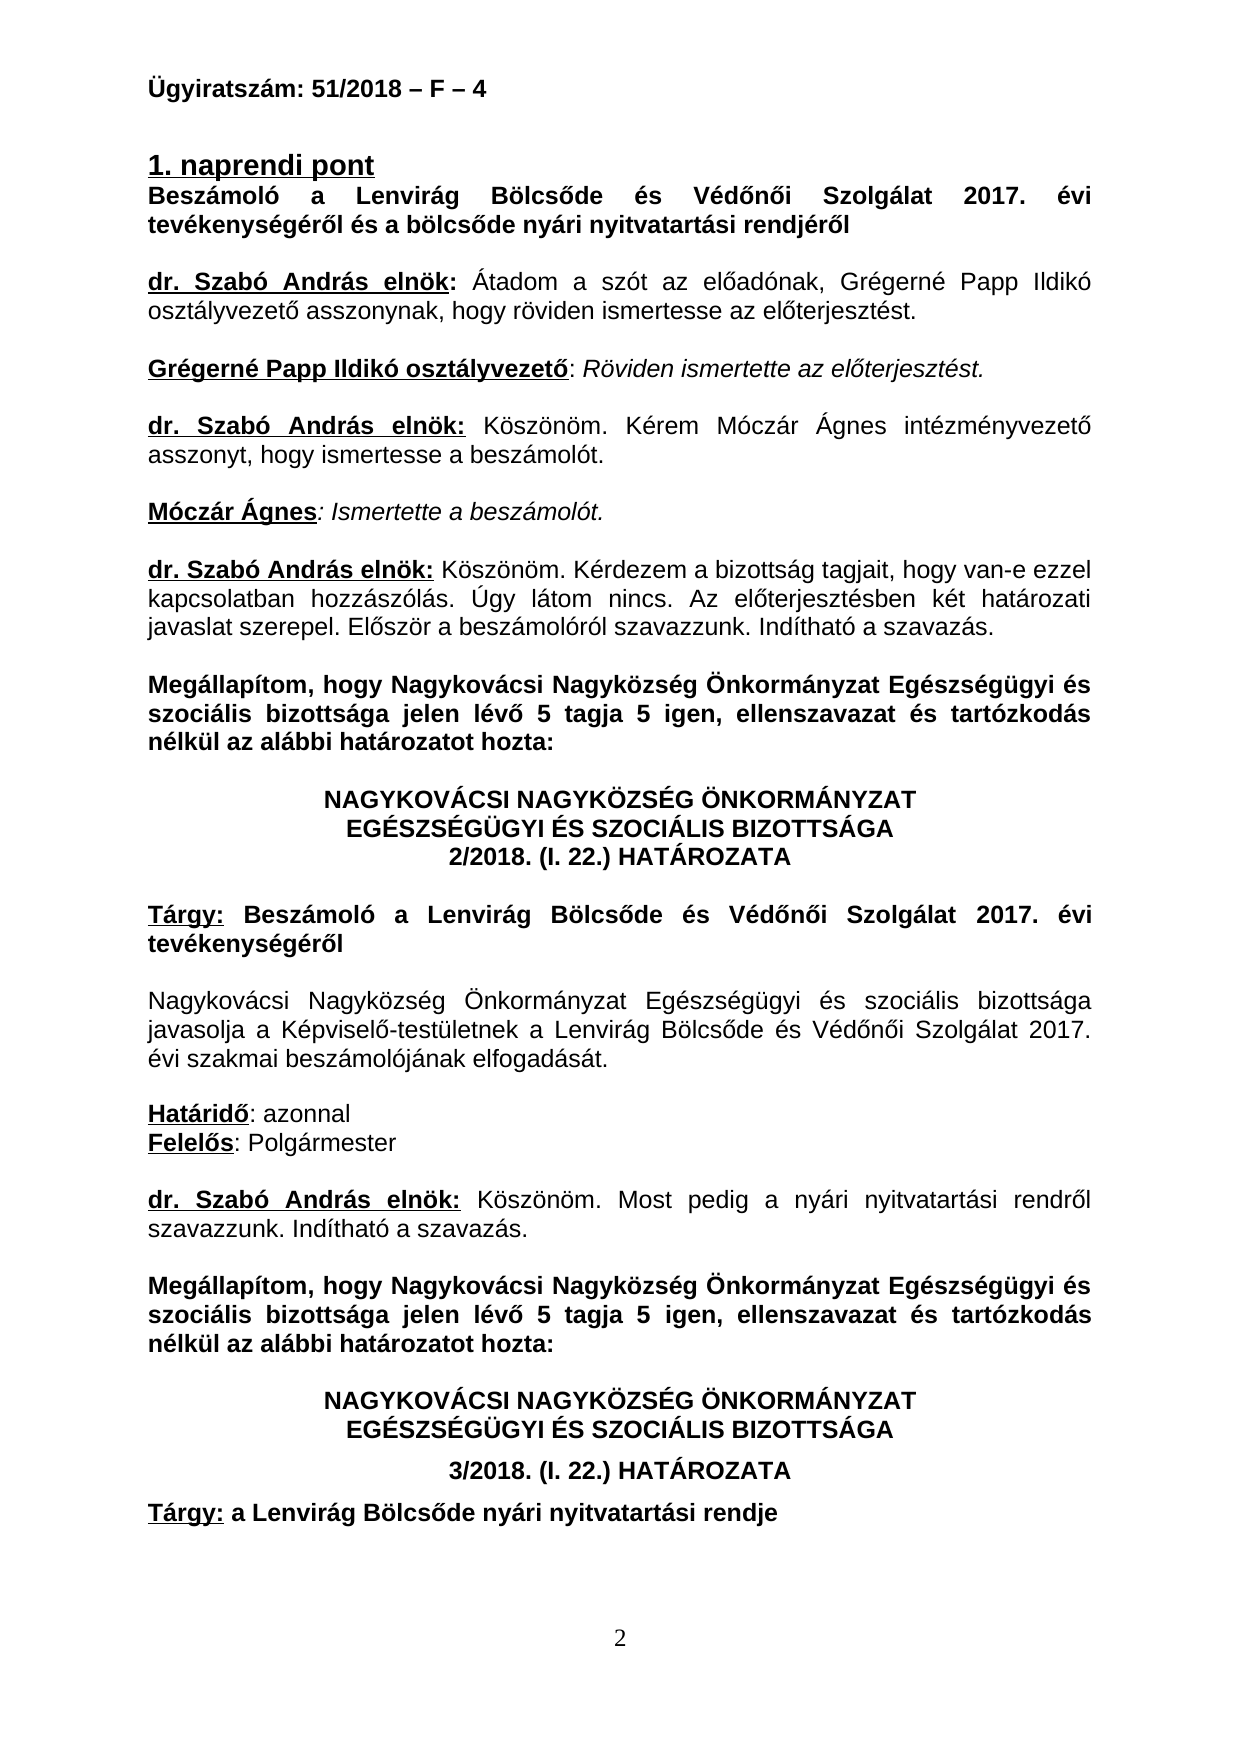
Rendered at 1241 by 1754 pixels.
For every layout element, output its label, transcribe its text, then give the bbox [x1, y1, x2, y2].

text 2/2018. (I. 22.) HATÁROZATA [148, 842, 1093, 871]
text dr. Szabó András elnök: Köszönöm. Kérem Móczár Ágnes intézményvezető asszonyt, hogy ismertesse a beszámolót. [148, 411, 1093, 469]
text EGÉSZSÉGÜGYI ÉS SZOCIÁLIS BIZOTTSÁGA [148, 1415, 1093, 1444]
text NAGYKOVÁCSI NAGYKÖZSÉG ÖNKORMÁNYZAT [148, 1386, 1093, 1415]
text Tárgy: a Lenvirág Bölcsőde nyári nyitvatartási rendje [148, 1497, 1093, 1526]
text Beszámoló a Lenvirág Bölcsőde és Védőnői Szolgálat 2017. évi tevékenységéről és a bölcsőde nyári nyitvatartási rendjéről [148, 181, 1093, 239]
text Móczár Ágnes: Ismertette a beszámolót. [148, 497, 1093, 526]
text dr. Szabó András elnök: Köszönöm. Kérdezem a bizottság tagjait, hogy van-e ezzel kapcsolatban hozzászólás. Úgy látom nincs. Az előterjesztésben két határozati javaslat szerepel. Először a beszámolóról szavazzunk. Indítható a szavazás. [148, 555, 1093, 641]
text dr. Szabó András elnök: Átadom a szót az előadónak, Grégerné Papp Ildikó osztályvezető asszonynak, hogy röviden ismertesse az előterjesztést. [148, 267, 1093, 325]
text Felelős: Polgármester [148, 1127, 1093, 1156]
text EGÉSZSÉGÜGYI ÉS SZOCIÁLIS BIZOTTSÁGA [148, 814, 1093, 842]
text 3/2018. (I. 22.) HATÁROZATA [148, 1456, 1093, 1485]
text 1. naprendi pont [148, 148, 1093, 181]
text NAGYKOVÁCSI NAGYKÖZSÉG ÖNKORMÁNYZAT [148, 785, 1093, 814]
text Megállapítom, hogy Nagykovácsi Nagyközség Önkormányzat Egészségügyi és szociális bizottsága jelen lévő 5 tagja 5 igen, ellenszavazat és tartózkodás nélkül az alábbi határozatot hozta: [148, 670, 1093, 756]
text Határidő: azonnal [148, 1099, 1093, 1127]
text Grégerné Papp Ildikó osztályvezető: Röviden ismertette az előterjesztést. [148, 354, 1093, 382]
text Megállapítom, hogy Nagykovácsi Nagyközség Önkormányzat Egészségügyi és szociális bizottsága jelen lévő 5 tagja 5 igen, ellenszavazat és tartózkodás nélkül az alábbi határozatot hozta: [148, 1271, 1093, 1357]
text dr. Szabó András elnök: Köszönöm. Most pedig a nyári nyitvatartási rendről szavazzunk. Indítható a szavazás. [148, 1185, 1093, 1242]
text Tárgy: Beszámoló a Lenvirág Bölcsőde és Védőnői Szolgálat 2017. évi tevékenységéről [148, 900, 1093, 957]
text Nagykovácsi Nagyközség Önkormányzat Egészségügyi és szociális bizottsága javasolja a Képviselő-testületnek a Lenvirág Bölcsőde és Védőnői Szolgálat 2017. évi szakmai beszámolójának elfogadását. [148, 986, 1093, 1072]
